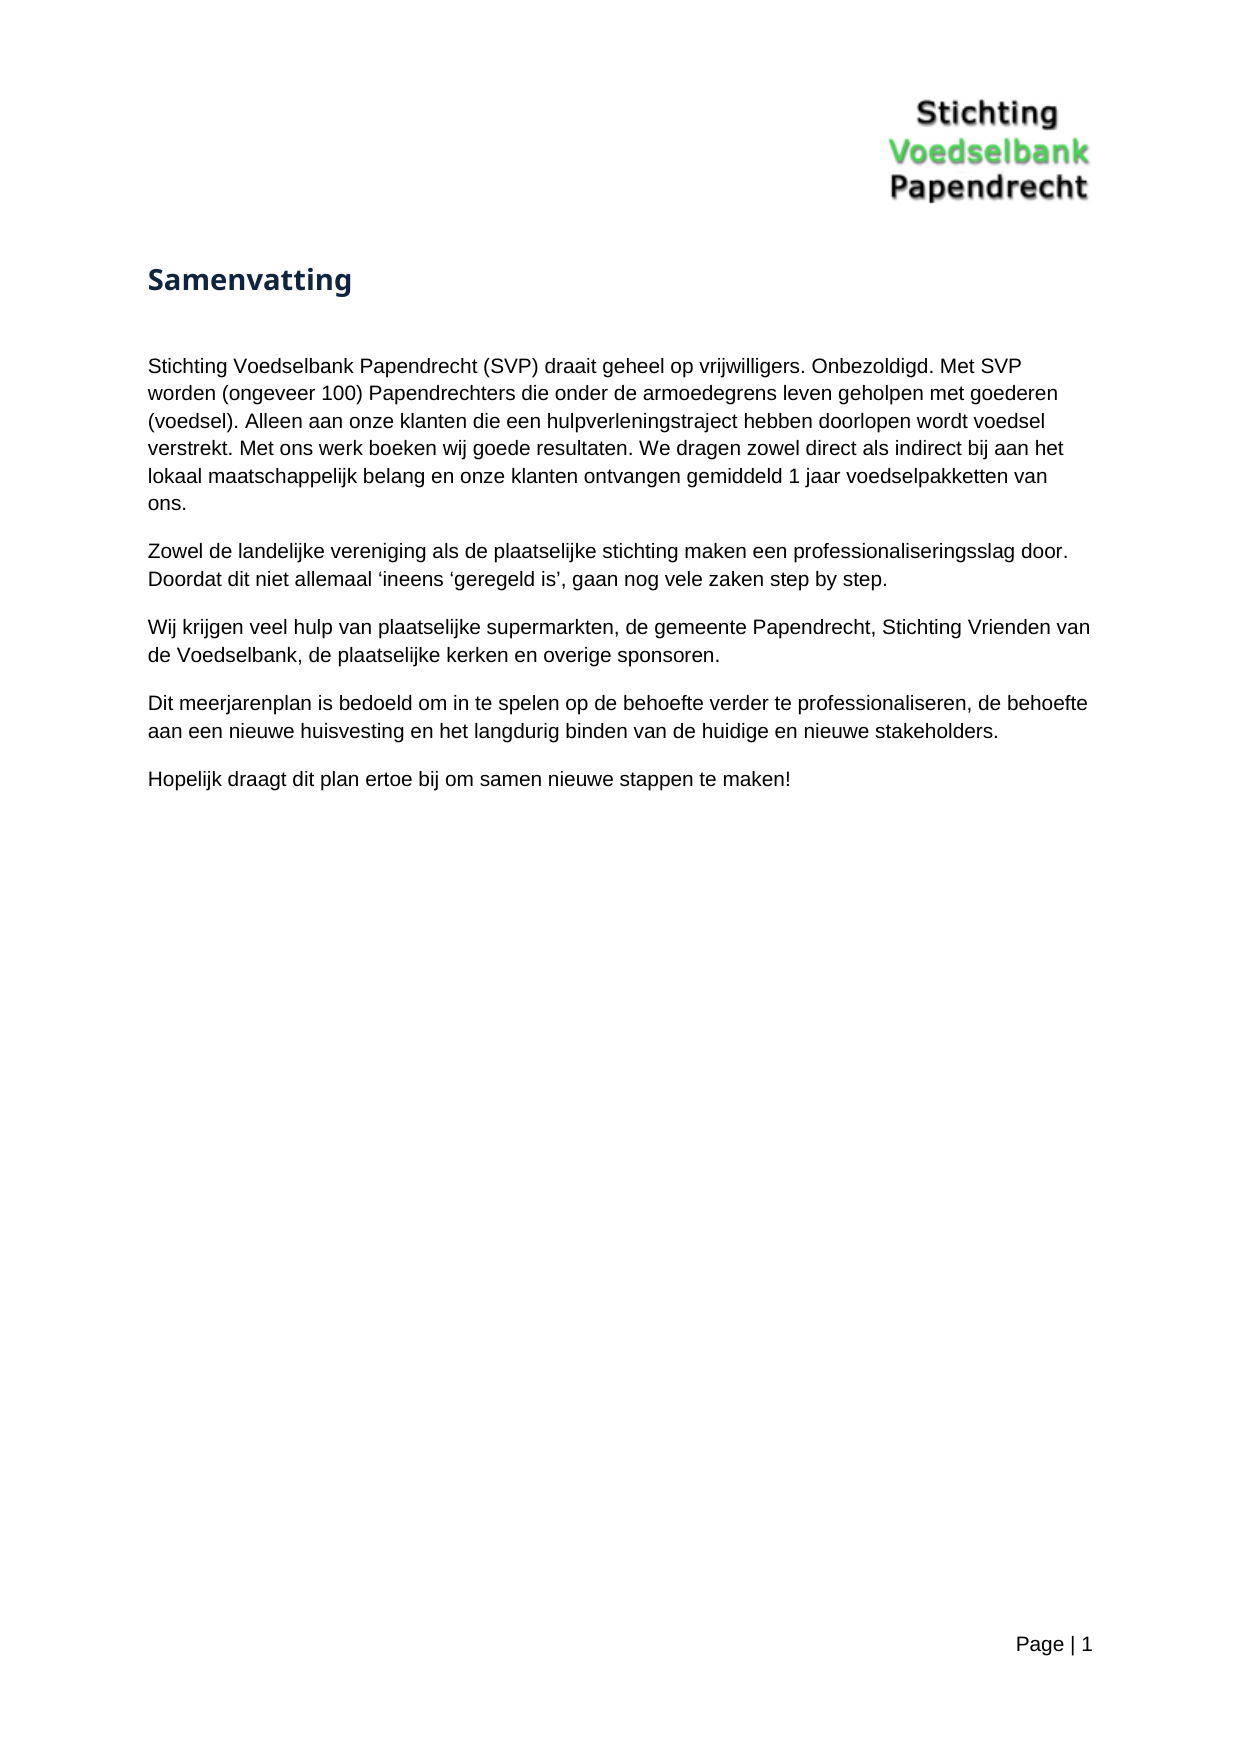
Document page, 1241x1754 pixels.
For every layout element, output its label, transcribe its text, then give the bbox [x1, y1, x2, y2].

text Dit meerjarenplan is bedoeld om in te spelen op de behoefte verder te professionaliseren, de behoefte aan een nieuwe huisvesting en het langdurig binden van de huidige en nieuwe stakeholders. [148, 691, 1093, 742]
picture [886, 97, 1093, 208]
text Stichting Voedselbank Papendrecht (SVP) draait geheel op vrijwilligers. Onbezoldigd. Met SVP worden (ongeveer 100) Papendrechters die onder de armoedegrens leven geholpen met goederen (voedsel). Alleen aan onze klanten die een hulpverleningstraject hebben doorlopen wordt voedsel verstrekt. Met ons werk boeken wij goede resultaten. We dragen zowel direct als indirect bij aan het lokaal maatschappelijk belang en onze klanten ontvangen gemiddeld 1 jaar voedselpakketten van ons. [148, 353, 1093, 515]
text Hopelijk draagt dit plan ertoe bij om samen nieuwe stappen te maken! [148, 767, 1093, 791]
text Zowel de landelijke vereniging als de plaatselijke stichting maken een professionaliseringsslag door. Doordat dit niet allemaal ‘ineens ‘geregeld is’, gaan nog vele zaken step by step. [148, 539, 1093, 591]
text Wij krijgen veel hulp van plaatselijke supermarkten, de gemeente Papendrecht, Stichting Vrienden van de Voedselbank, de plaatselijke kerken en overige sponsoren. [148, 615, 1093, 667]
subtitle Samenvatting [148, 259, 1093, 299]
